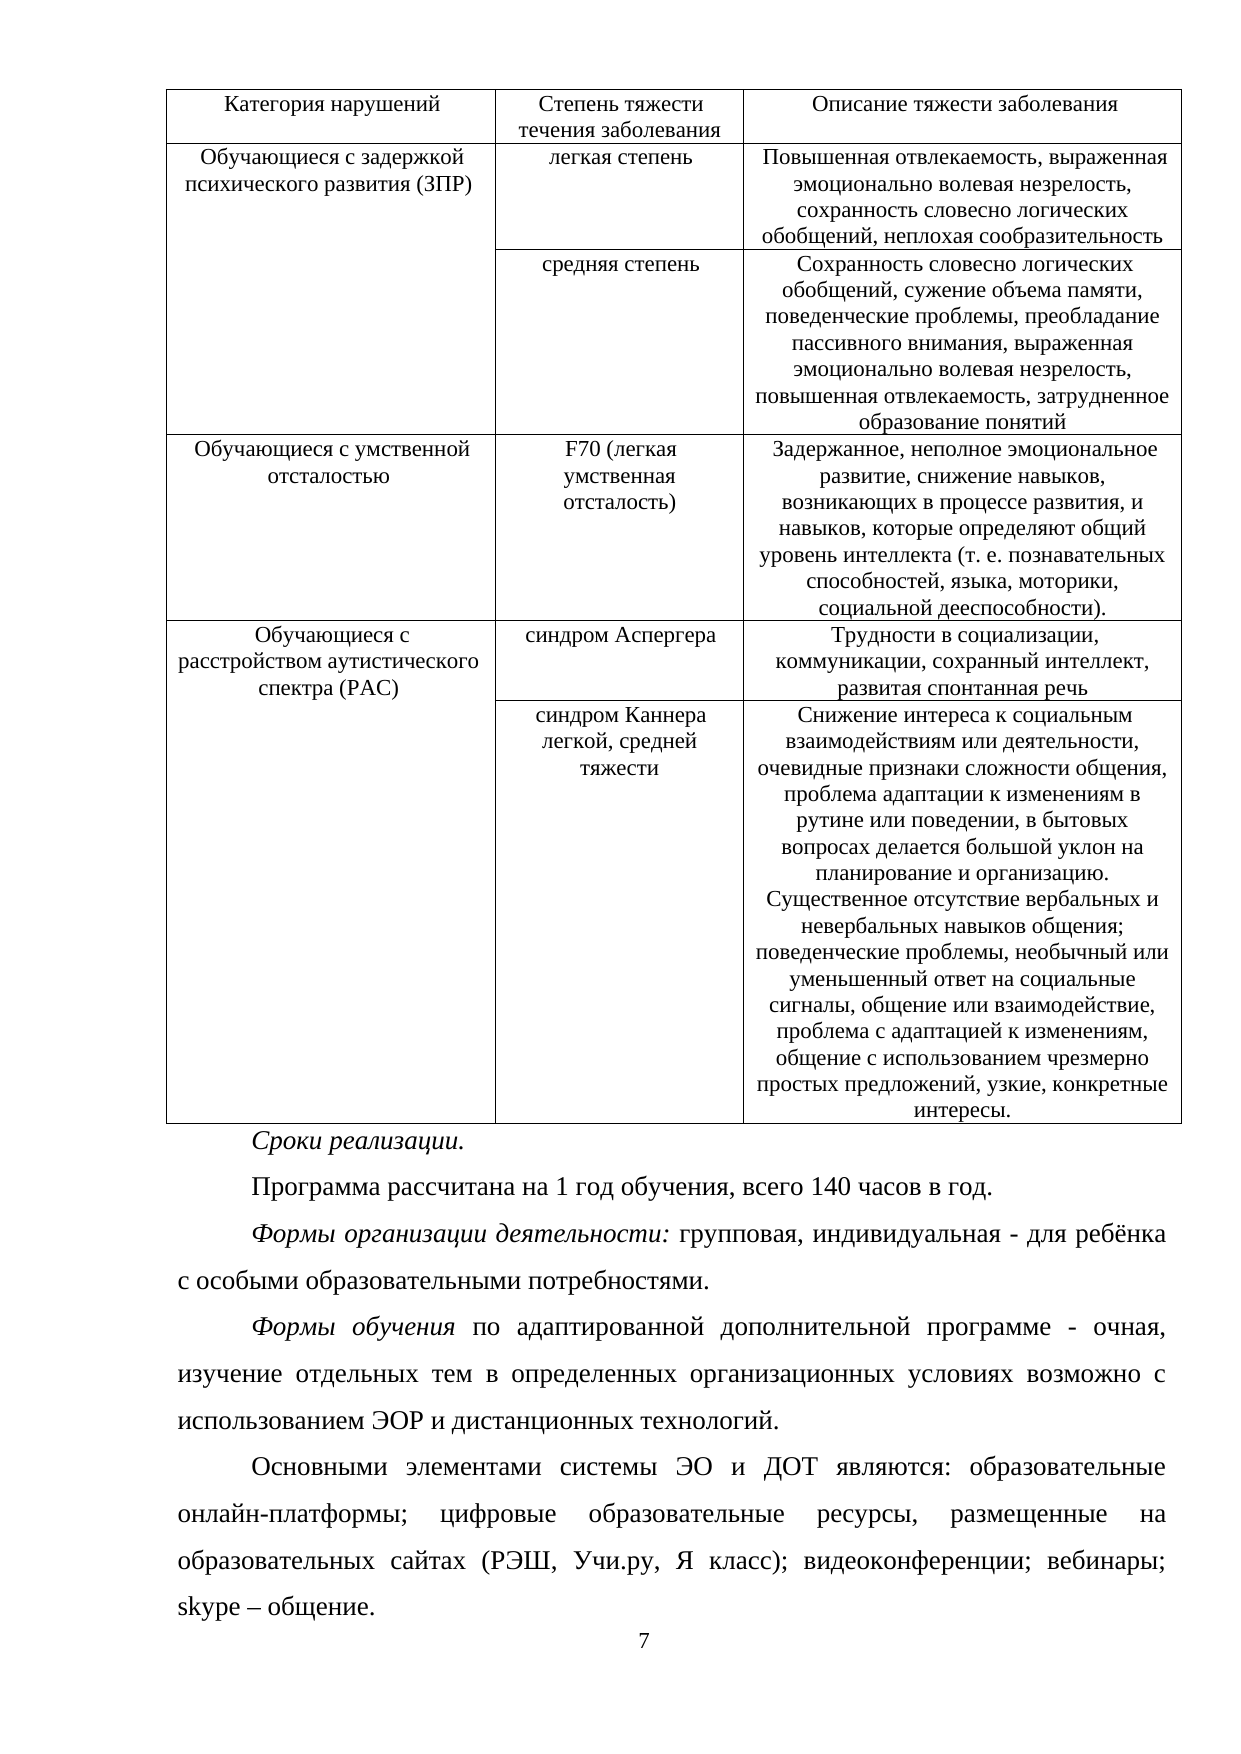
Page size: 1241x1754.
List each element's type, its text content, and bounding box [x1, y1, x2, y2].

table_cell синдром Каннера легкой, средней тяжести [496, 701, 743, 1123]
table_cell Обучающиеся с задержкой психического развития (ЗПР) [167, 144, 495, 434]
text Программа рассчитана на 1 год обучения, всего 140 часов в год. [177, 1170, 1167, 1202]
table_cell F70 (легкая умственная отсталость) [496, 435, 743, 620]
text Формы обучения по адаптированной дополнительной программе - очная, изучение отдельных тем в определенных организационных условиях возможно с использованием ЭОР и дистанционных технологий. [177, 1310, 1167, 1435]
table_header Категория нарушений [167, 90, 495, 142]
table_cell легкая степень [496, 144, 743, 249]
table_header Степень тяжести течения заболевания [496, 90, 743, 142]
table_cell Задержанное, неполное эмоциональное развитие, снижение навыков, возникающих в процессе развития, и навыков, которые определяют общий уровень интеллекта (т. е. познавательных способностей, языка, моторики, социальной дееспособности). [744, 435, 1181, 620]
table_cell синдром Аспергера [496, 621, 743, 700]
table_cell Снижение интереса к социальным взаимодействиям или деятельности, очевидные признаки сложности общения, проблема адаптации к изменениям в рутине или поведении, в бытовых вопросах делается большой уклон на планирование и организацию. Существенное отсутствие вербальных и невербальных навыков общения; поведенческие проблемы, необычный или уменьшенный ответ на социальные сигналы, общение или взаимодействие, проблема с адаптацией к изменениям, общение с использованием чрезмерно простых предложений, узкие, конкретные интересы. [744, 701, 1181, 1123]
table_cell средняя степень [496, 250, 743, 434]
text Сроки реализации. [177, 1124, 1167, 1155]
table_cell Обучающиеся с умственной отсталостью [167, 435, 495, 620]
text Формы организации деятельности: групповая, индивидуальная - для ребёнка с особыми образовательными потребностями. [177, 1217, 1167, 1295]
table_cell Трудности в социализации, коммуникации, сохранный интеллект, развитая спонтанная речь [744, 621, 1181, 700]
table_cell Сохранность словесно логических обобщений, сужение объема памяти, поведенческие проблемы, преобладание пассивного внимания, выраженная эмоционально волевая незрелость, повышенная отвлекаемость, затрудненное образование понятий [744, 250, 1181, 434]
table_cell Обучающиеся с расстройством аутистического спектра (РАС) [167, 621, 495, 1123]
table_header Описание тяжести заболевания [744, 90, 1181, 142]
table_cell Повышенная отвлекаемость, выраженная эмоционально волевая незрелость, сохранность словесно логических обобщений, неплохая сообразительность [744, 144, 1181, 249]
text Основными элементами системы ЭО и ДОТ являются: образовательные онлайн-платформы; цифровые образовательные ресурсы, размещенные на образовательных сайтах (РЭШ, Учи.ру, Я класс); видеоконференции; вебинары; skype – общение. [177, 1450, 1167, 1622]
